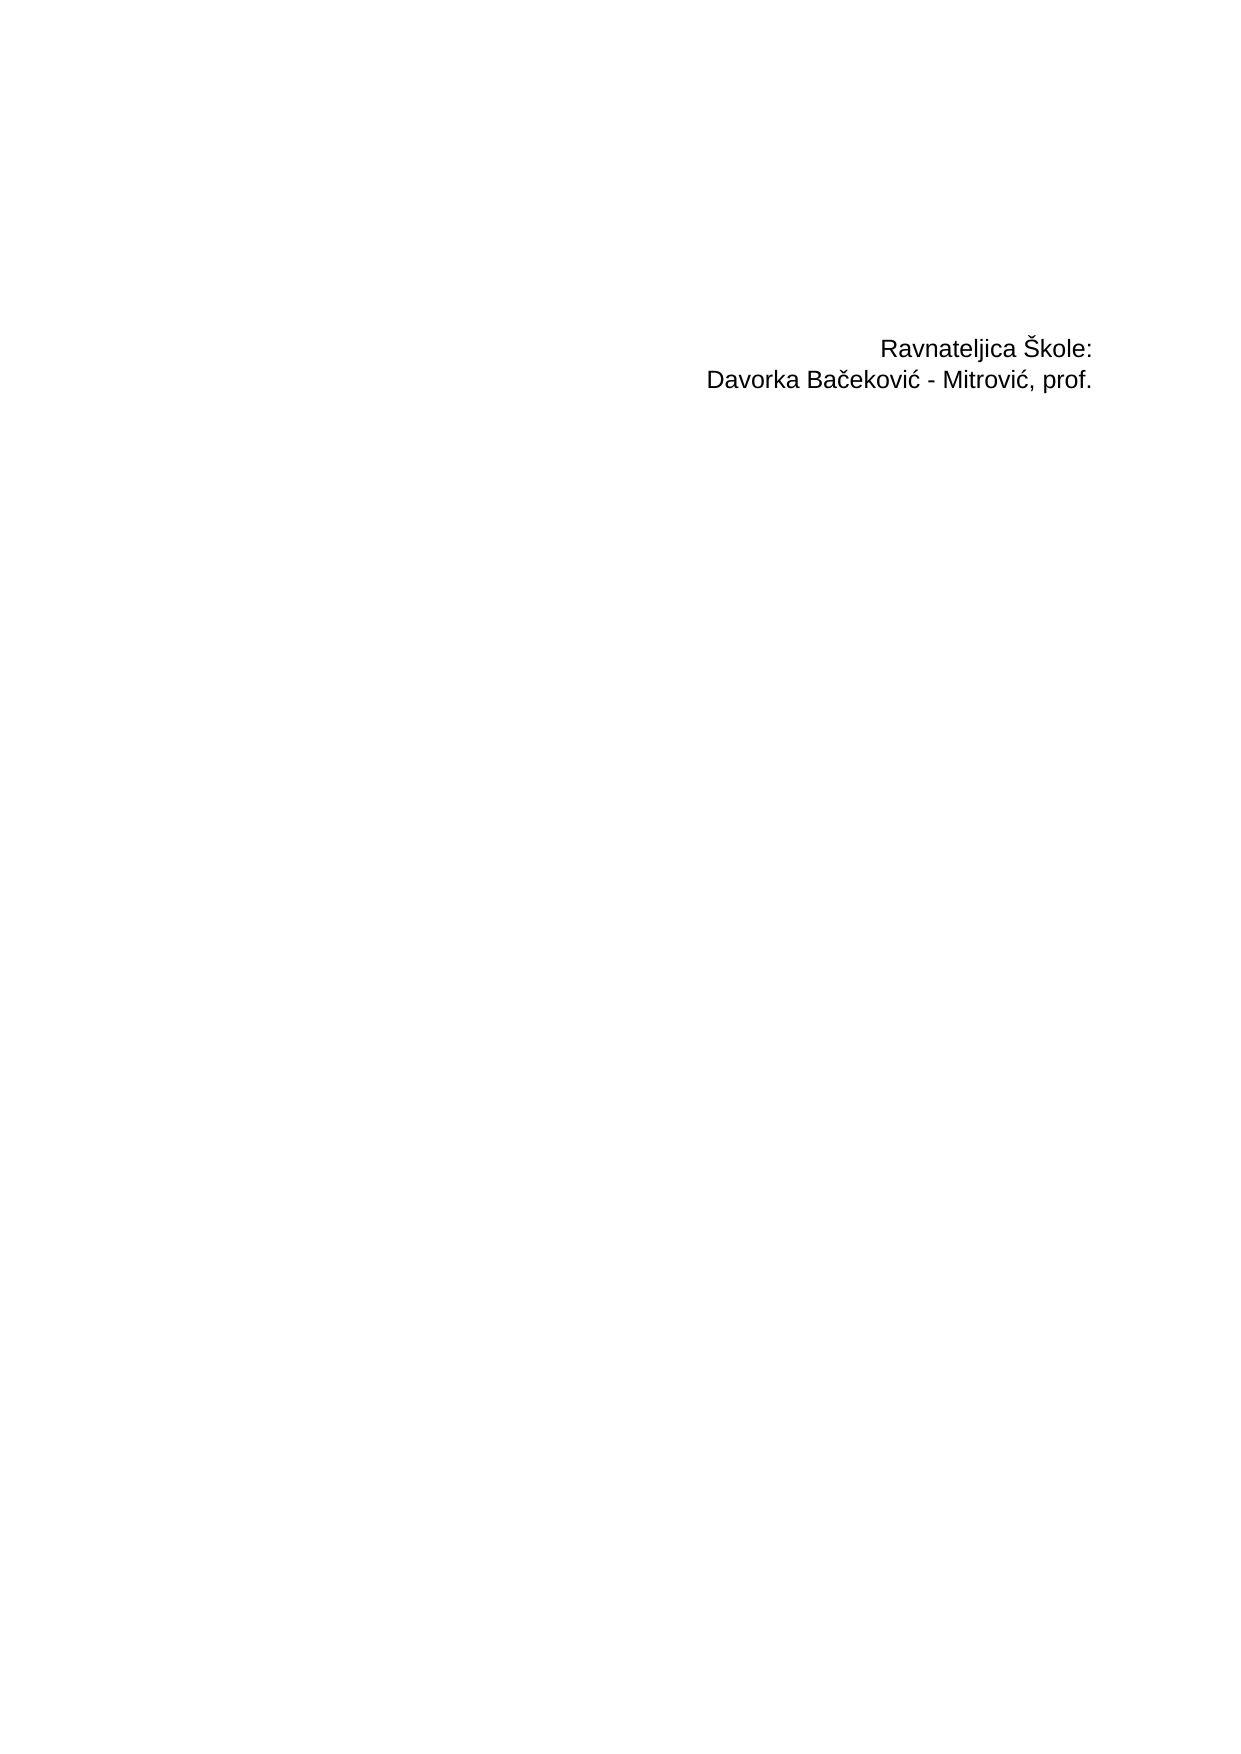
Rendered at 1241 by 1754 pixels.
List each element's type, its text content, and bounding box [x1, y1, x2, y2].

text Ravnateljica Škole: [148, 334, 1093, 363]
text Davorka Bačeković - Mitrović, prof. [148, 365, 1093, 394]
